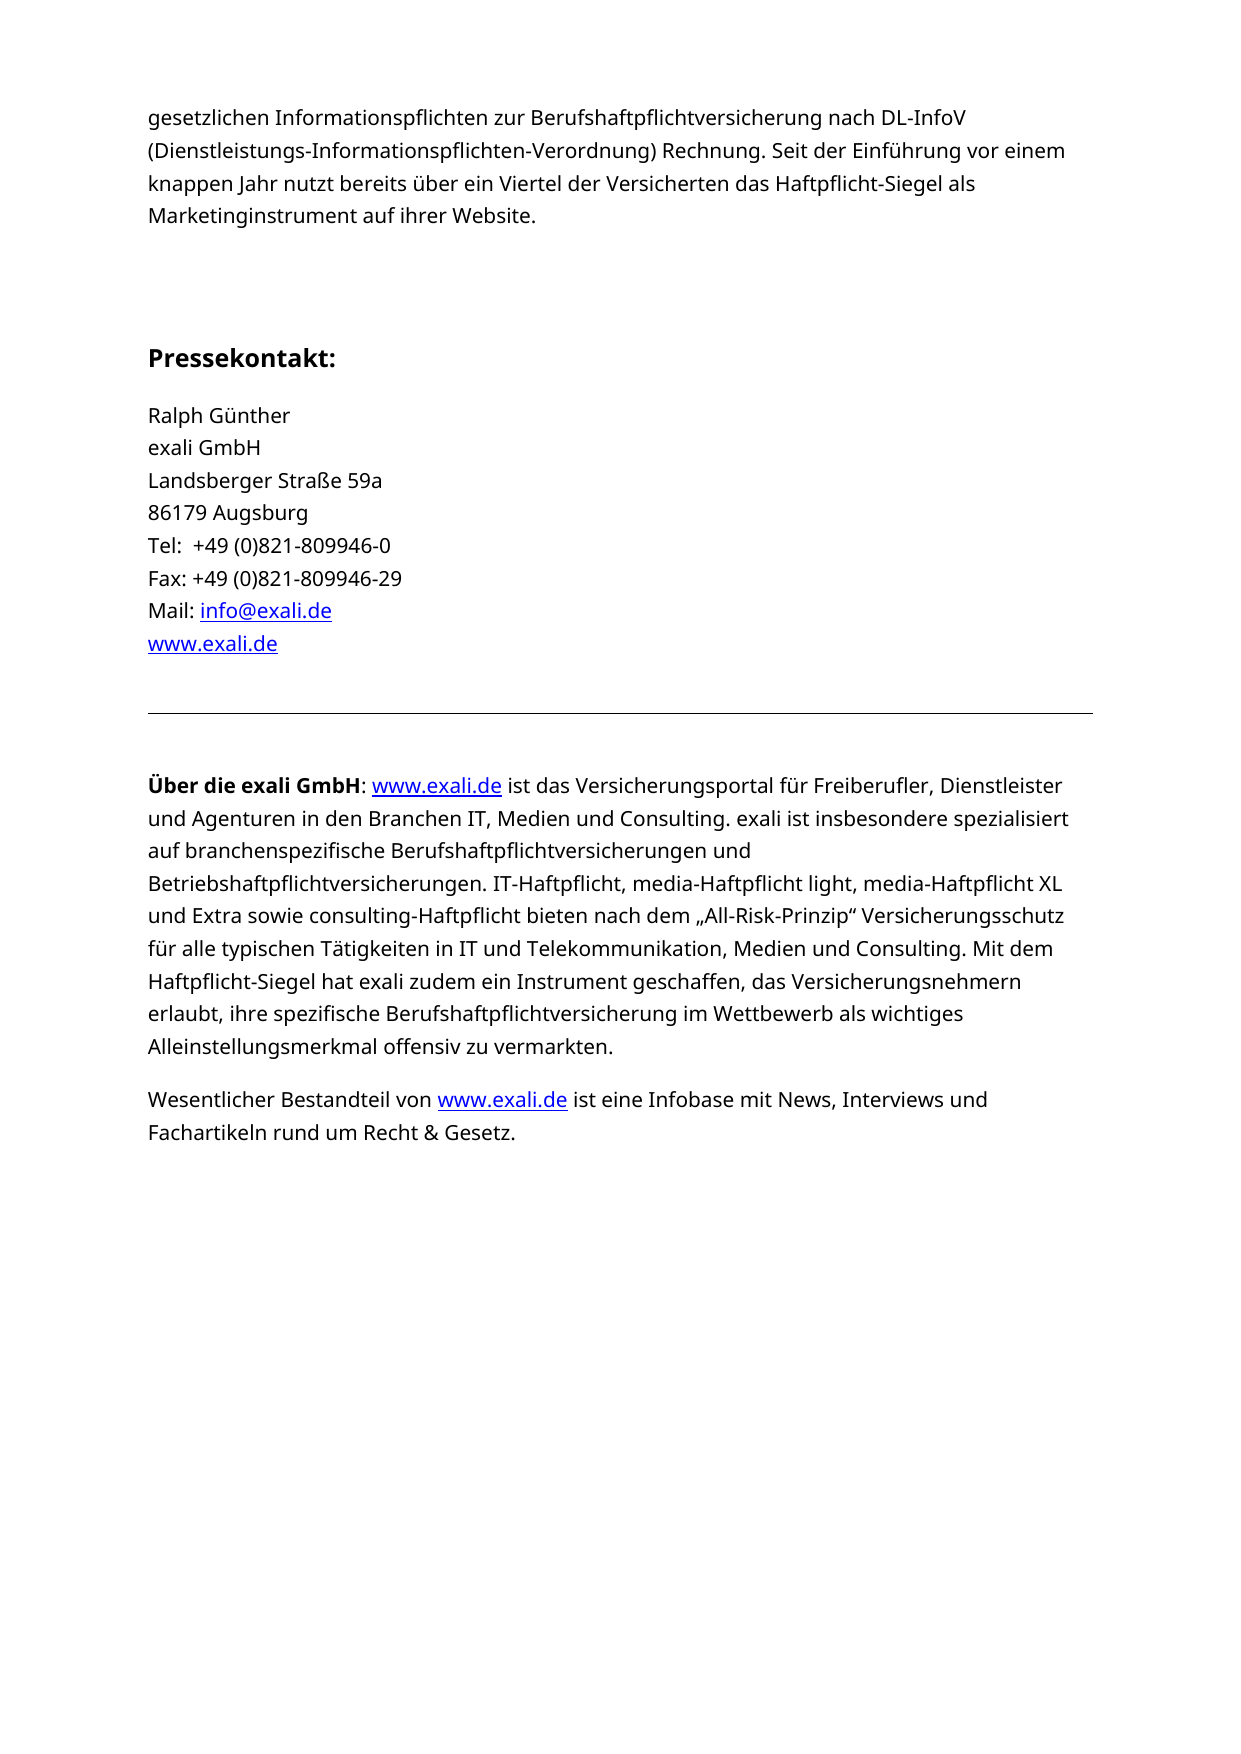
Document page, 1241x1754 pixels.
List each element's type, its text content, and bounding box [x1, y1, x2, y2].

text Wesentlicher Bestandteil von www.exali.de ist eine Infobase mit News, Interviews und Fachartikeln rund um Recht & Gesetz. [148, 1086, 1093, 1147]
text Über die exali GmbH: www.exali.de ist das Versicherungsportal für Freiberufler, Dienstleister und Agenturen in den Branchen IT, Medien und Consulting. exali ist insbesondere spezialisiert auf branchenspezifische Berufshaftpflichtversicherungen und Betriebshaftpflichtversicherungen. IT-Haftpflicht, media-Haftpflicht light, media-Haftpflicht XL und Extra sowie consulting-Haftpflicht bieten nach dem „All-Risk-Prinzip“ Versicherungsschutz für alle typischen Tätigkeiten in IT und Telekommunikation, Medien und Consulting. Mit dem Haftpflicht-Siegel hat exali zudem ein Instrument geschaffen, das Versicherungsnehmern erlaubt, ihre spezifische Berufshaftpflichtversicherung im Wettbewerb als wichtiges Alleinstellungsmerkmal offensiv zu vermarkten. [148, 739, 1093, 1061]
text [148, 103, 1093, 230]
text Pressekontakt: [148, 341, 1093, 375]
text Ralph Günther exali GmbH Landsberger Straße 59a 86179 Augsburg Tel: +49 (0)821-809946-0 Fax: +49 (0)821-809946-29 Mail: info@exali.de www.exali.de [148, 401, 1093, 657]
